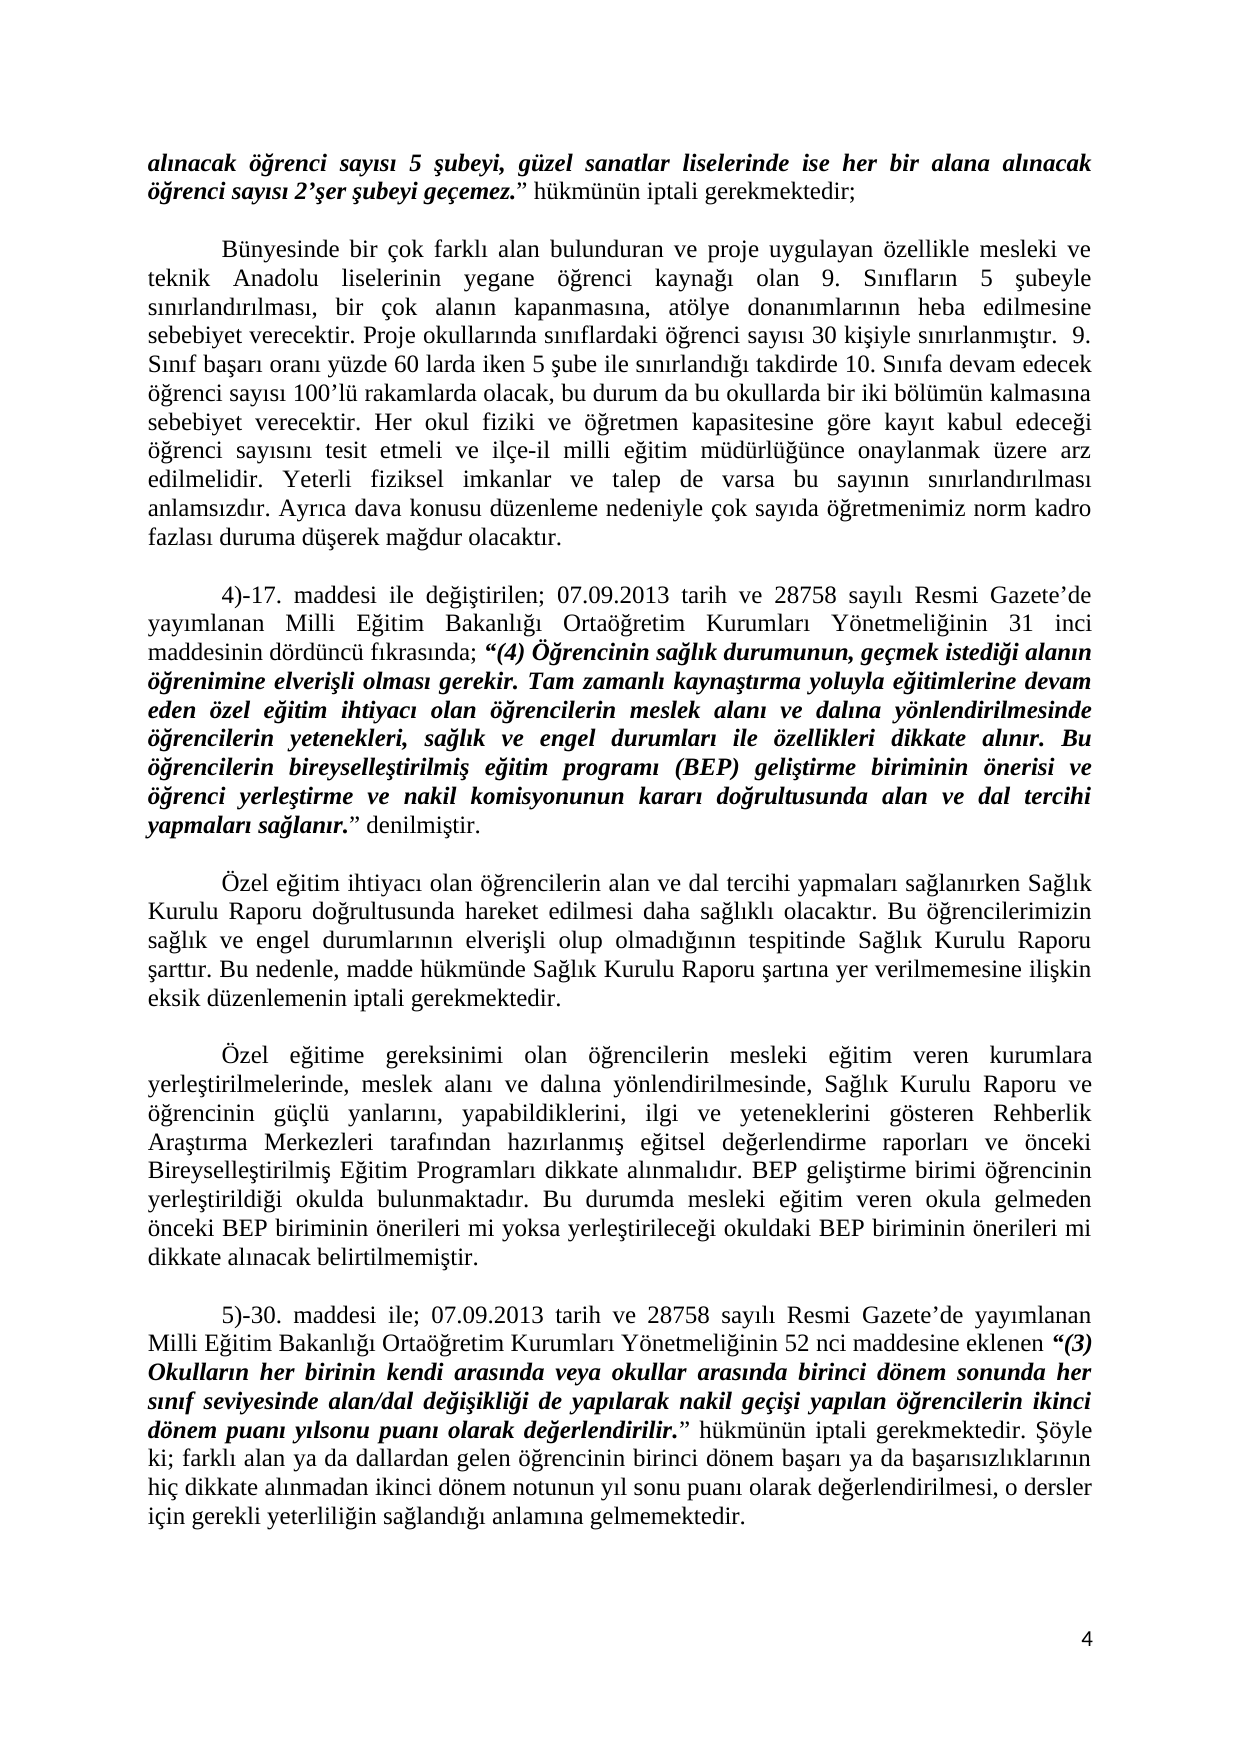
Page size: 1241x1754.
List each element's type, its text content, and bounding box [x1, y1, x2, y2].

text Bünyesinde bir çok farklı alan bulunduran ve proje uygulayan özellikle mesleki ve teknik Anadolu liselerinin yegane öğrenci kaynağı olan 9. Sınıfların 5 şubeyle sınırlandırılması, bir çok alanın kapanmasına, atölye donanımlarının heba edilmesine sebebiyet verecektir. Proje okullarında sınıflardaki öğrenci sayısı 30 kişiyle sınırlanmıştır. 9. Sınıf başarı oranı yüzde 60 larda iken 5 şube ile sınırlandığı takdirde 10. Sınıfa devam edecek öğrenci sayısı 100’lü rakamlarda olacak, bu durum da bu okullarda bir iki bölümün kalmasına sebebiyet verecektir. Her okul fiziki ve öğretmen kapasitesine göre kayıt kabul edeceği öğrenci sayısını tesit etmeli ve ilçe-il milli eğitim müdürlüğünce onaylanmak üzere arz edilmelidir. Yeterli fiziksel imkanlar ve talep de varsa bu sayının sınırlandırılması anlamsızdır. Ayrıca dava konusu düzenleme nedeniyle çok sayıda öğretmenimiz norm kadro fazlası duruma düşerek mağdur olacaktır. [148, 234, 1093, 551]
text 5)-30. maddesi ile; 07.09.2013 tarih ve 28758 sayılı Resmi Gazete’de yayımlanan Milli Eğitim Bakanlığı Ortaöğretim Kurumları Yönetmeliğinin 52 nci maddesine eklenen “(3) Okulların her birinin kendi arasında veya okullar arasında birinci dönem sonunda her sınıf seviyesinde alan/dal değişikliği de yapılarak nakil geçişi yapılan öğrencilerin ikinci dönem puanı yılsonu puanı olarak değerlendirilir.” hükmünün iptali gerekmektedir. Şöyle ki; farklı alan ya da dallardan gelen öğrencinin birinci dönem başarı ya da başarısızlıklarının hiç dikkate alınmadan ikinci dönem notunun yıl sonu puanı olarak değerlendirilmesi, o dersler için gerekli yeterliliğin sağlandığı anlamına gelmemektedir. [148, 1300, 1093, 1530]
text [148, 148, 1093, 205]
text 4)-17. maddesi ile değiştirilen; 07.09.2013 tarih ve 28758 sayılı Resmi Gazete’de yayımlanan Milli Eğitim Bakanlığı Ortaöğretim Kurumları Yönetmeliğinin 31 inci maddesinin dördüncü fıkrasında; “(4) Öğrencinin sağlık durumunun, geçmek istediği alanın öğrenimine elverişli olması gerekir. Tam zamanlı kaynaştırma yoluyla eğitimlerine devam eden özel eğitim ihtiyacı olan öğrencilerin meslek alanı ve dalına yönlendirilmesinde öğrencilerin yetenekleri, sağlık ve engel durumları ile özellikleri dikkate alınır. Bu öğrencilerin bireyselleştirilmiş eğitim programı (BEP) geliştirme biriminin önerisi ve öğrenci yerleştirme ve nakil komisyonunun kararı doğrultusunda alan ve dal tercihi yapmaları sağlanır.” denilmiştir. [148, 580, 1093, 838]
text Özel eğitim ihtiyacı olan öğrencilerin alan ve dal tercihi yapmaları sağlanırken Sağlık Kurulu Raporu doğrultusunda hareket edilmesi daha sağlıklı olacaktır. Bu öğrencilerimizin sağlık ve engel durumlarının elverişli olup olmadığının tespitinde Sağlık Kurulu Raporu şarttır. Bu nedenle, madde hükmünde Sağlık Kurulu Raporu şartına yer verilmemesine ilişkin eksik düzenlemenin iptali gerekmektedir. [148, 868, 1093, 1011]
text Özel eğitime gereksinimi olan öğrencilerin mesleki eğitim veren kurumlara yerleştirilmelerinde, meslek alanı ve dalına yönlendirilmesinde, Sağlık Kurulu Raporu ve öğrencinin güçlü yanlarını, yapabildiklerini, ilgi ve yeteneklerini gösteren Rehberlik Araştırma Merkezleri tarafından hazırlanmış eğitsel değerlendirme raporları ve önceki Bireyselleştirilmiş Eğitim Programları dikkate alınmalıdır. BEP geliştirme birimi öğrencinin yerleştirildiği okulda bulunmaktadır. Bu durumda mesleki eğitim veren okula gelmeden önceki BEP biriminin önerileri mi yoksa yerleştirileceği okuldaki BEP biriminin önerileri mi dikkate alınacak belirtilmemiştir. [148, 1041, 1093, 1271]
